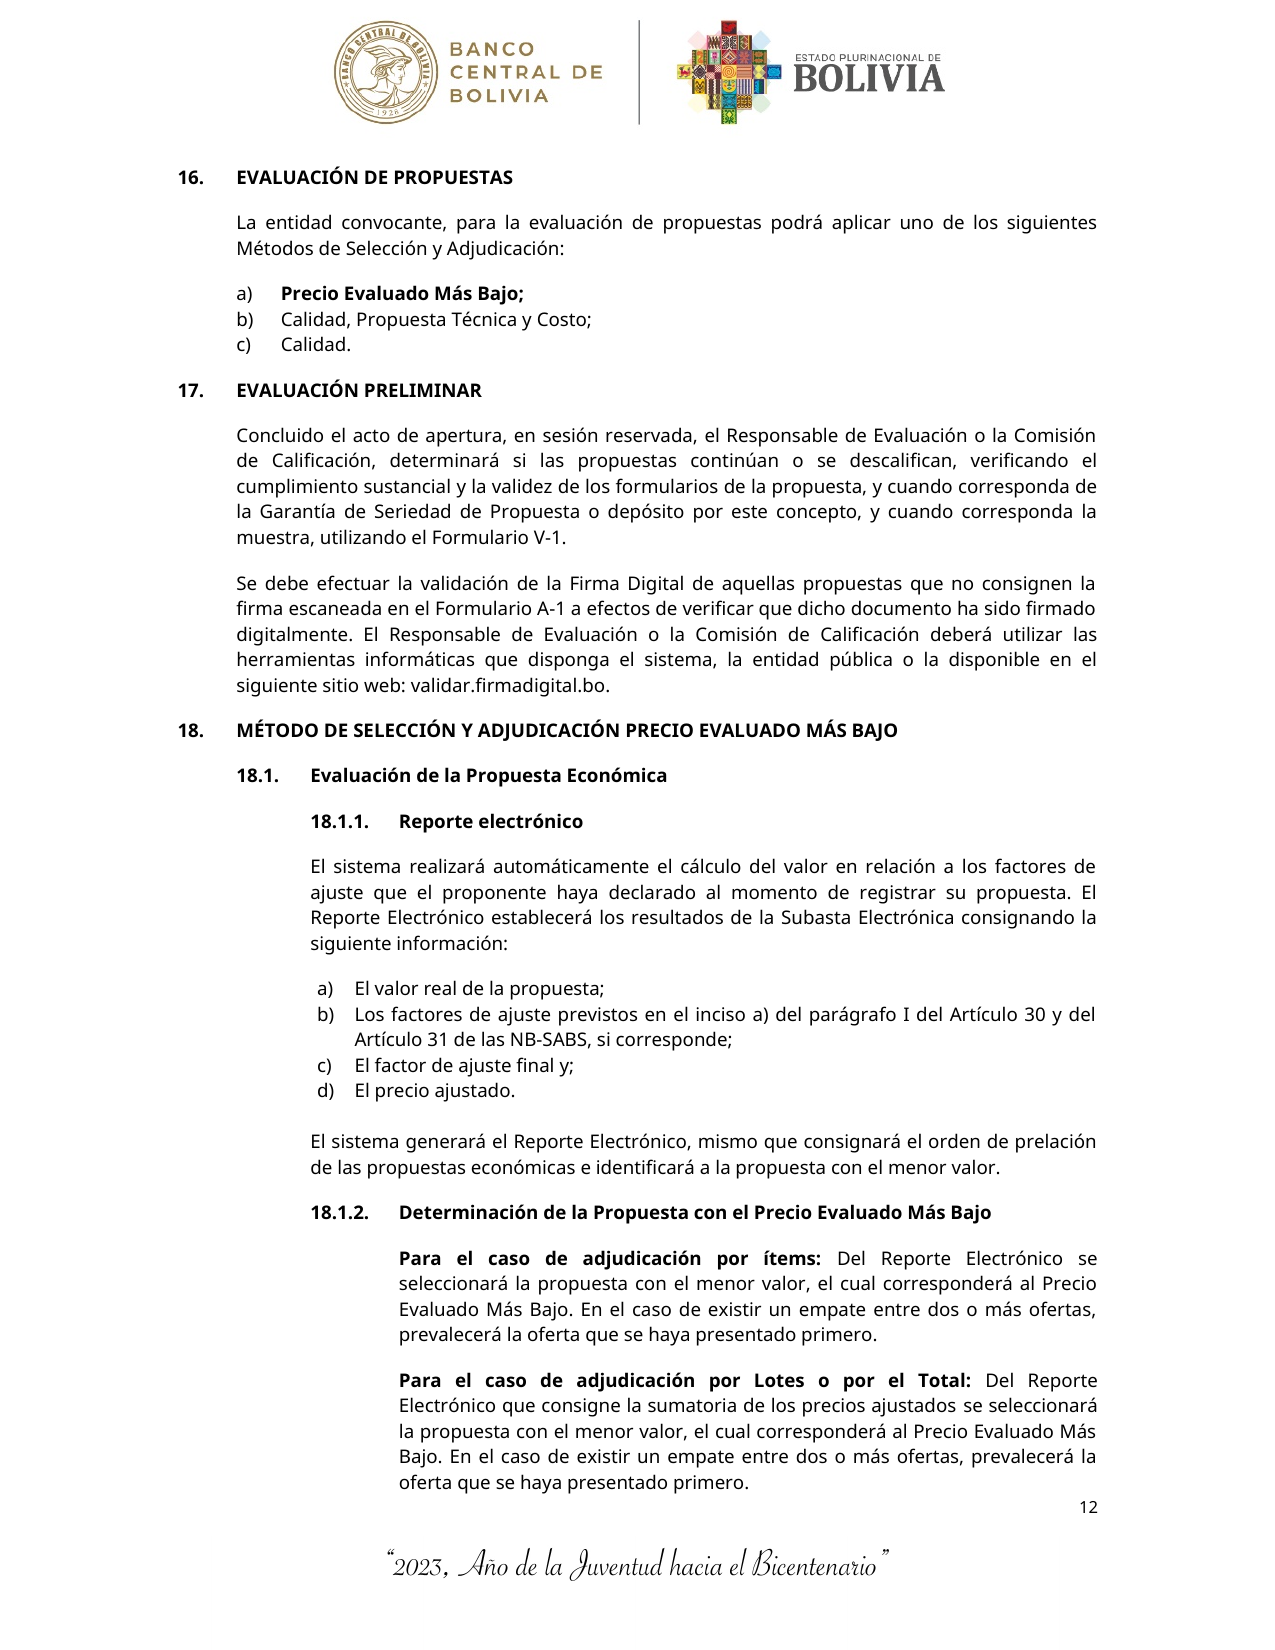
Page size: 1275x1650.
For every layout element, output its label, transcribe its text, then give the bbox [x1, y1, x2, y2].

subtitle Reporte electrónico [310, 808, 1098, 834]
list Los factores de ajuste previstos en el inciso a) del parágrafo I del Artículo 30 y del Artículo 31 de las NB-SABS, si corresponde; [317, 1001, 1098, 1052]
picture [0, 1536, 1272, 1650]
list Calidad, Propuesta Técnica y Costo; [236, 306, 1098, 331]
list El precio ajustado. [317, 1078, 1098, 1103]
text La entidad convocante, para la evaluación de propuestas podrá aplicar uno de los siguientes Métodos de Selección y Adjudicación: [177, 209, 1098, 261]
text El sistema generará el Reporte Electrónico, mismo que consignará el orden de prelación de las propuestas económicas e identificará a la propuesta con el menor valor. [310, 1129, 1098, 1180]
text Se debe efectuar la validación de la Firma Digital de aquellas propuestas que no consignen la firma escaneada en el Formulario A-1 a efectos de verificar que dicho documento ha sido firmado digitalmente. El Responsable de Evaluación o la Comisión de Calificación deberá utilizar las herramientas informáticas que disponga el sistema, la entidad pública o la disponible en el siguiente sitio web: validar.firmadigital.bo. [236, 570, 1098, 697]
list El valor real de la propuesta; [317, 976, 1098, 1001]
list El factor de ajuste final y; [317, 1052, 1098, 1078]
subtitle Evaluación de la Propuesta Económica [236, 763, 1098, 788]
subtitle MÉTODO DE SELECCIÓN Y ADJUDICACIÓN PRECIO EVALUADO MÁS BAJO [177, 717, 1098, 743]
picture [3, 2, 1275, 163]
list Para el caso de adjudicación por Lotes o por el Total: Del Reporte Electrónico que consigne la sumatoria de los precios ajustados se seleccionará la propuesta con el menor valor, el cual corresponderá al Precio Evaluado Más Bajo. En el caso de existir un empate entre dos o más ofertas, prevalecerá la oferta que se haya presentado primero. [399, 1367, 1098, 1494]
text Concluido el acto de apertura, en sesión reservada, el Responsable de Evaluación o la Comisión de Calificación, determinará si las propuestas continúan o se descalifican, verificando el cumplimiento sustancial y la validez de los formularios de la propuesta, y cuando corresponda de la Garantía de Seriedad de Propuesta o depósito por este concepto, y cuando corresponda la muestra, utilizando el Formulario V-1. [236, 422, 1098, 550]
list Para el caso de adjudicación por ítems: Del Reporte Electrónico se seleccionará la propuesta con el menor valor, el cual corresponderá al Precio Evaluado Más Bajo. En el caso de existir un empate entre dos o más ofertas, prevalecerá la oferta que se haya presentado primero. [399, 1245, 1098, 1347]
subtitle EVALUACIÓN PRELIMINAR [177, 377, 1098, 402]
list Calidad. [236, 331, 1098, 357]
subtitle EVALUACIÓN DE PROPUESTAS [177, 133, 1098, 189]
list Precio Evaluado Más Bajo; [236, 280, 1098, 306]
subtitle Determinación de la Propuesta con el Precio Evaluado Más Bajo [310, 1199, 1098, 1225]
text El sistema realizará automáticamente el cálculo del valor en relación a los factores de ajuste que el proponente haya declarado al momento de registrar su propuesta. El Reporte Electrónico establecerá los resultados de la Subasta Electrónica consignando la siguiente información: [310, 853, 1098, 956]
